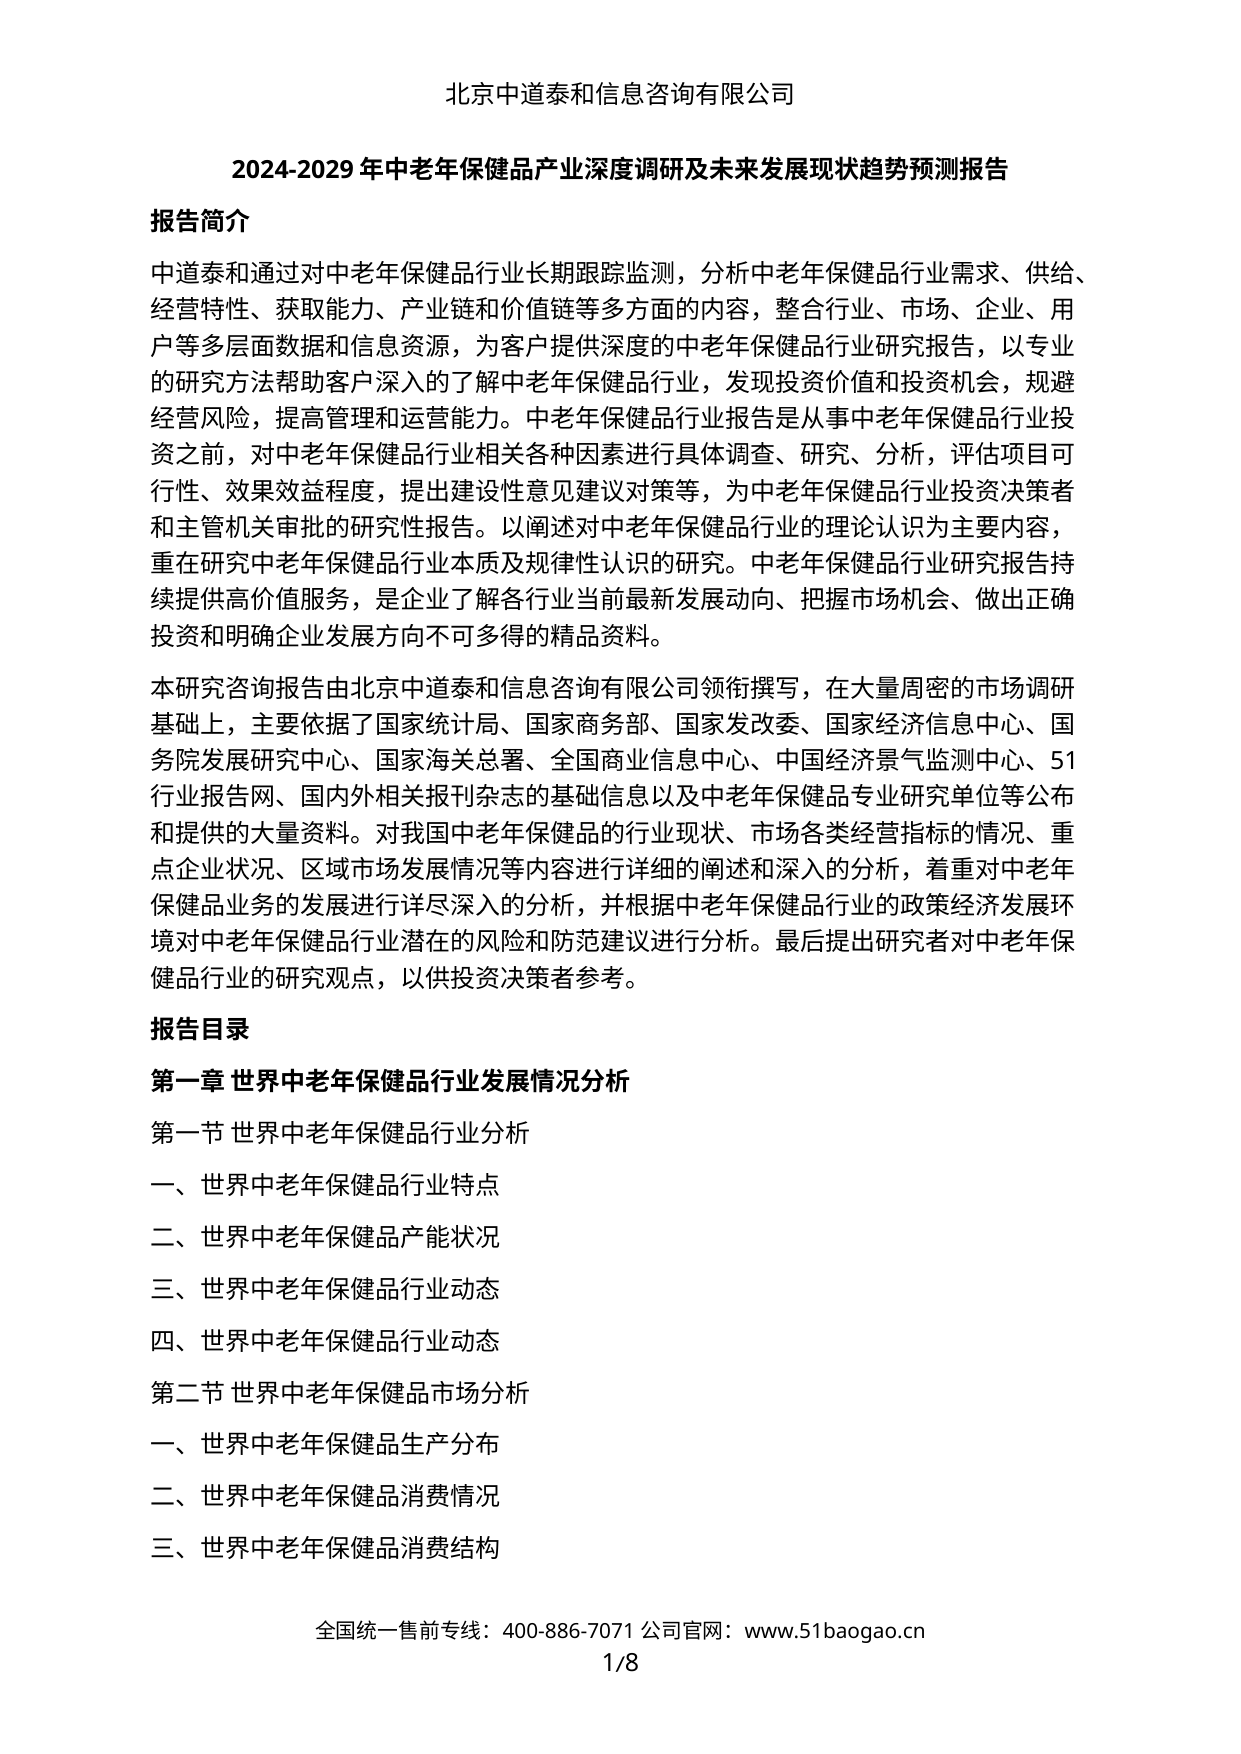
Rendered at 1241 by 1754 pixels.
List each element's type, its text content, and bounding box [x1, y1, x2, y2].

text 报告简介 [150, 202, 1090, 238]
text 中道泰和通过对中老年保健品行业长期跟踪监测，分析中老年保健品行业需求、供给、经营特性、获取能力、产业链和价值链等多方面的内容，整合行业、市场、企业、用户等多层面数据和信息资源，为客户提供深度的中老年保健品行业研究报告，以专业的研究方法帮助客户深入的了解中老年保健品行业，发现投资价值和投资机会，规避经营风险，提高管理和运营能力。中老年保健品行业报告是从事中老年保健品行业投资之前，对中老年保健品行业相关各种因素进行具体调查、研究、分析，评估项目可行性、效果效益程度，提出建设性意见建议对策等，为中老年保健品行业投资决策者和主管机关审批的研究性报告。以阐述对中老年保健品行业的理论认识为主要内容，重在研究中老年保健品行业本质及规律性认识的研究。中老年保健品行业研究报告持续提供高价值服务，是企业了解各行业当前最新发展动向、把握市场机会、做出正确投资和明确企业发展方向不可多得的精品资料。 [150, 254, 1090, 652]
text 2024-2029年中老年保健品产业深度调研及未来发展现状趋势预测报告 [150, 150, 1090, 186]
text 四、世界中老年保健品行业动态 [150, 1321, 1090, 1357]
text 三、世界中老年保健品行业动态 [150, 1269, 1090, 1306]
text 二、世界中老年保健品消费情况 [150, 1477, 1090, 1513]
text 第一节 世界中老年保健品行业分析 [150, 1114, 1090, 1150]
text 一、世界中老年保健品行业特点 [150, 1166, 1090, 1202]
text 报告目录 [150, 1010, 1090, 1046]
text 第二节 世界中老年保健品市场分析 [150, 1373, 1090, 1409]
text 第一章 世界中老年保健品行业发展情况分析 [150, 1062, 1090, 1098]
text 本研究咨询报告由北京中道泰和信息咨询有限公司领衔撰写，在大量周密的市场调研基础上，主要依据了国家统计局、国家商务部、国家发改委、国家经济信息中心、国务院发展研究中心、国家海关总署、全国商业信息中心、中国经济景气监测中心、51行业报告网、国内外相关报刊杂志的基础信息以及中老年保健品专业研究单位等公布和提供的大量资料。对我国中老年保健品的行业现状、市场各类经营指标的情况、重点企业状况、区域市场发展情况等内容进行详细的阐述和深入的分析，着重对中老年保健品业务的发展进行详尽深入的分析，并根据中老年保健品行业的政策经济发展环境对中老年保健品行业潜在的风险和防范建议进行分析。最后提出研究者对中老年保健品行业的研究观点，以供投资决策者参考。 [150, 668, 1090, 994]
text 三、世界中老年保健品消费结构 [150, 1529, 1090, 1565]
text 二、世界中老年保健品产能状况 [150, 1217, 1090, 1254]
text 一、世界中老年保健品生产分布 [150, 1425, 1090, 1461]
